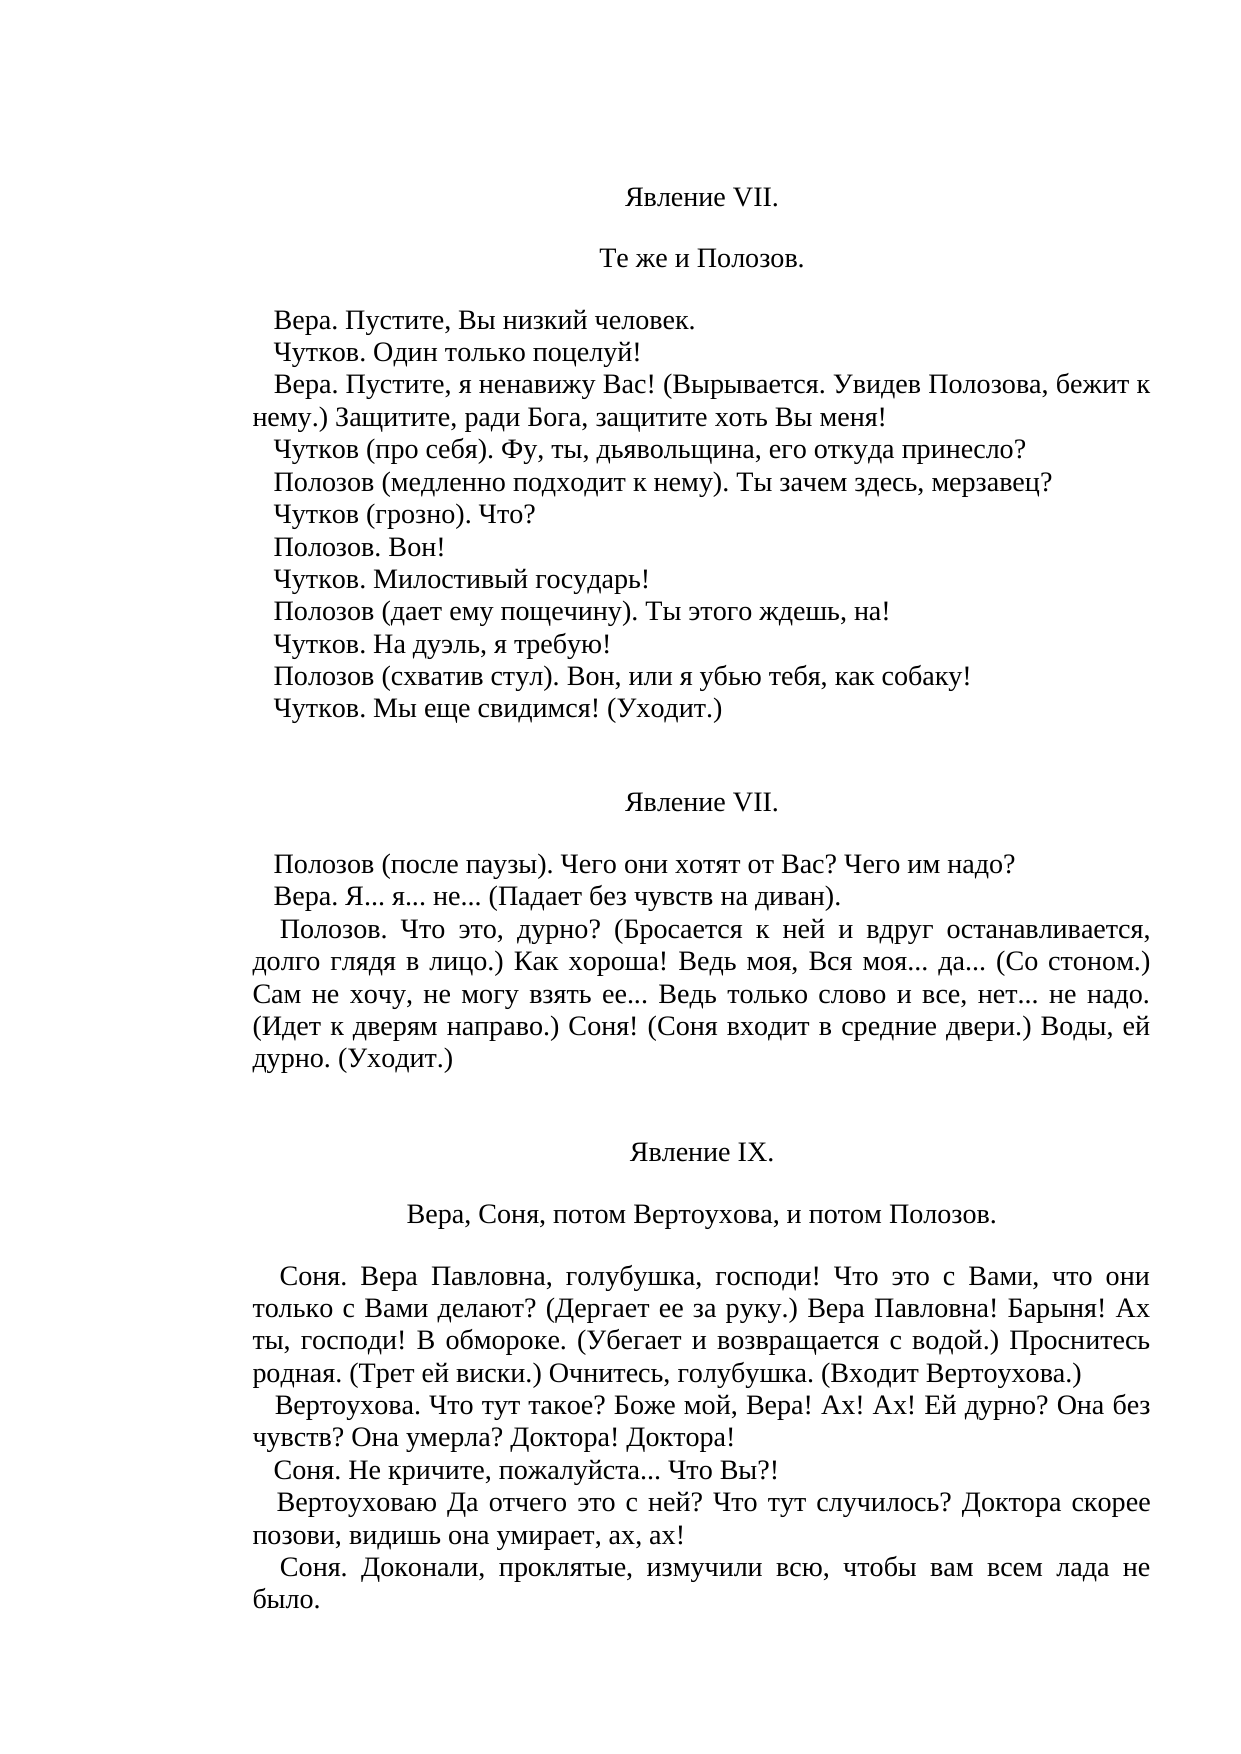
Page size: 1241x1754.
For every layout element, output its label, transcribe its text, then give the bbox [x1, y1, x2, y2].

text Полозов (после паузы). Чего они хотят от Вас? Чего им надо? [252, 847, 1152, 879]
text Чутков. Один только поцелуй! [252, 335, 1152, 368]
text Чутков. На дуэль, я требую! [252, 627, 1152, 659]
text Полозов (схватив стул). Вон, или я убью тебя, как собаку! [252, 659, 1152, 692]
text Вертоухова. Что тут такое? Боже мой, Вера! Ах! Ах! Ей дурно? Она без чувств? Она умерла? Доктора! Доктора! [252, 1388, 1152, 1453]
text Вертоуховаю Да отчего это с ней? Что тут случилось? Доктора скорее позови, видишь она умирает, ах, ах! [252, 1485, 1152, 1550]
text Полозов. Вон! [252, 529, 1152, 562]
text Те же и Полозов. [252, 241, 1152, 274]
text Вера, Соня, потом Вертоухова, и потом Полозов. [252, 1197, 1152, 1229]
text Явление IX. [252, 1135, 1152, 1168]
text Чутков (грозно). Что? [252, 497, 1152, 529]
text Чутков. Мы еще свидимся! (Уходит.) [252, 692, 1152, 724]
text Вера. Пустите, я ненавижу Вас! (Вырывается. Увидев Полозова, бежит к нему.) Защитите, ради Бога, защитите хоть Вы меня! [252, 368, 1152, 432]
text Явление VII. [252, 786, 1152, 818]
text Явление VII. [252, 180, 1152, 212]
text Вера. Пустите, Вы низкий человек. [252, 303, 1152, 335]
text Полозов. Что это, дурно? (Бросается к ней и вдруг останавливается, долго глядя в лицо.) Как хороша! Ведь моя, Вся моя... да... (Со стоном.) Сам не хочу, не могу взять ее... Ведь только слово и все, нет... не надо. (Идет к дверям направо.) Соня! (Соня входит в средние двери.) Воды, ей дурно. (Уходит.) [252, 912, 1152, 1074]
text Полозов (дает ему пощечину). Ты этого ждешь, на! [252, 594, 1152, 627]
text Соня. Доконали, проклятые, измучили всю, чтобы вам всем лада не было. [252, 1550, 1152, 1615]
text Полозов (медленно подходит к нему). Ты зачем здесь, мерзавец? [252, 465, 1152, 497]
text Соня. Вера Павловна, голубушка, господи! Что это с Вами, что они только с Вами делают? (Дергает ее за руку.) Вера Павловна! Барыня! Ах ты, господи! В обмороке. (Убегает и возвращается с водой.) Проснитесь родная. (Трет ей виски.) Очнитесь, голубушка. (Входит Вертоухова.) [252, 1258, 1152, 1388]
text Вера. Я... я... не... (Падает без чувств на диван). [252, 879, 1152, 912]
text Соня. Не кричите, пожалуйста... Что Вы?! [252, 1453, 1152, 1485]
text Чутков (про себя). Фу, ты, дьявольщина, его откуда принесло? [252, 432, 1152, 465]
text Чутков. Милостивый государь! [252, 562, 1152, 594]
